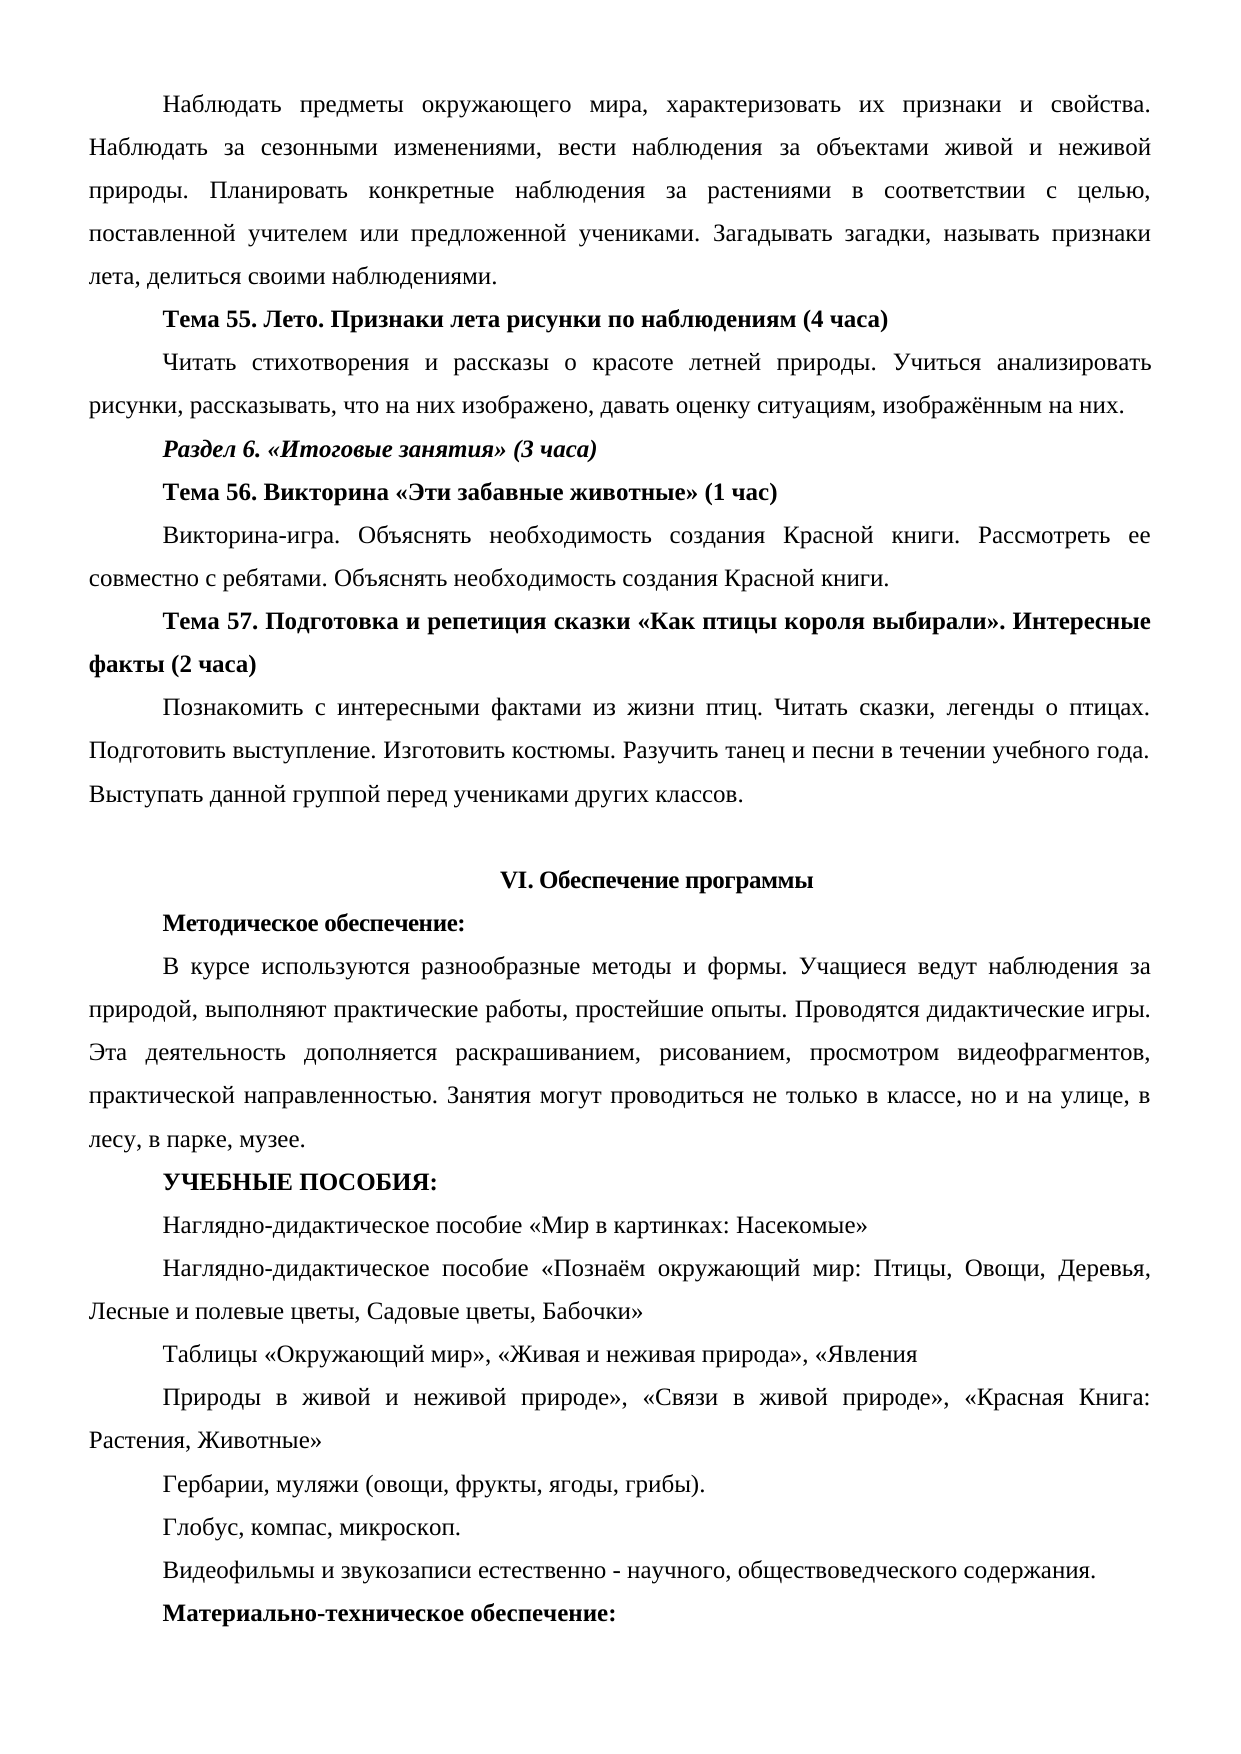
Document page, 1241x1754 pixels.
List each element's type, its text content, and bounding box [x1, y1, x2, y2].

text В курсе используются разнообразные методы и формы. Учащиеся ведут наблюдения за природой, выполняют практические работы, простейшие опыты. Проводятся дидактические игры. Эта деятельность дополняется раскрашиванием, рисованием, просмотром видеофрагментов, практической направленностью. Занятия могут проводиться не только в классе, но и на улице, в лесу, в парке, музее. [89, 951, 1152, 1152]
text Материально-техническое обеспечение: [89, 1598, 1152, 1627]
text Тема 55. Лето. Признаки лета рисунки по наблюдениям (4 часа) [89, 304, 1152, 333]
text Методическое обеспечение: [89, 908, 1152, 937]
text Тема 56. Викторина «Эти забавные животные» (1 час) [89, 477, 1152, 506]
text Наглядно-дидактическое пособие «Познаём окружающий мир: Птицы, Овощи, Деревья, Лесные и полевые цветы, Садовые цветы, Бабочки» [89, 1253, 1152, 1325]
text Наглядно-дидактическое пособие «Мир в картинках: Насекомые» [89, 1210, 1152, 1239]
text Викторина-игра. Объяснять необходимость создания Красной книги. Рассмотреть ее совместно с ребятами. Объяснять необходимость создания Красной книги. [89, 520, 1152, 592]
text Видеофильмы и звукозаписи естественно - научного, обществоведческого содержания. [89, 1555, 1152, 1584]
text Читать стихотворения и рассказы о красоте летней природы. Учиться анализировать рисунки, рассказывать, что на них изображено, давать оценку ситуациям, изображённым на них. [89, 347, 1152, 419]
text Наблюдать предметы окружающего мира, характеризовать их признаки и свойства. Наблюдать за сезонными изменениями, вести наблюдения за объектами живой и неживой природы. Планировать конкретные наблюдения за растениями в соответствии с целью, поставленной учителем или предложенной учениками. Загадывать загадки, называть признаки лета, делиться своими наблюдениями. [89, 89, 1152, 290]
text Природы в живой и неживой природе», «Связи в живой природе», «Красная Книга: Растения, Животные» [89, 1382, 1152, 1454]
text Познакомить с интересными фактами из жизни птиц. Читать сказки, легенды о птицах. Подготовить выступление. Изготовить костюмы. Разучить танец и песни в течении учебного года. Выступать данной группой перед учениками других классов. [89, 692, 1152, 807]
text Раздел 6. «Итоговые занятия» (3 часа) [89, 434, 1152, 462]
text Гербарии, муляжи (овощи, фрукты, ягоды, грибы). [89, 1469, 1152, 1497]
text УЧЕБНЫЕ ПОСОБИЯ: [89, 1167, 1152, 1196]
text Глобус, компас, микроскоп. [89, 1512, 1152, 1541]
text VI. Обеспечение программы [89, 865, 1152, 894]
text Тема 57. Подготовка и репетиция сказки «Как птицы короля выбирали». Интересные факты (2 часа) [89, 606, 1152, 678]
text Таблицы «Окружающий мир», «Живая и неживая природа», «Явления [89, 1339, 1152, 1368]
